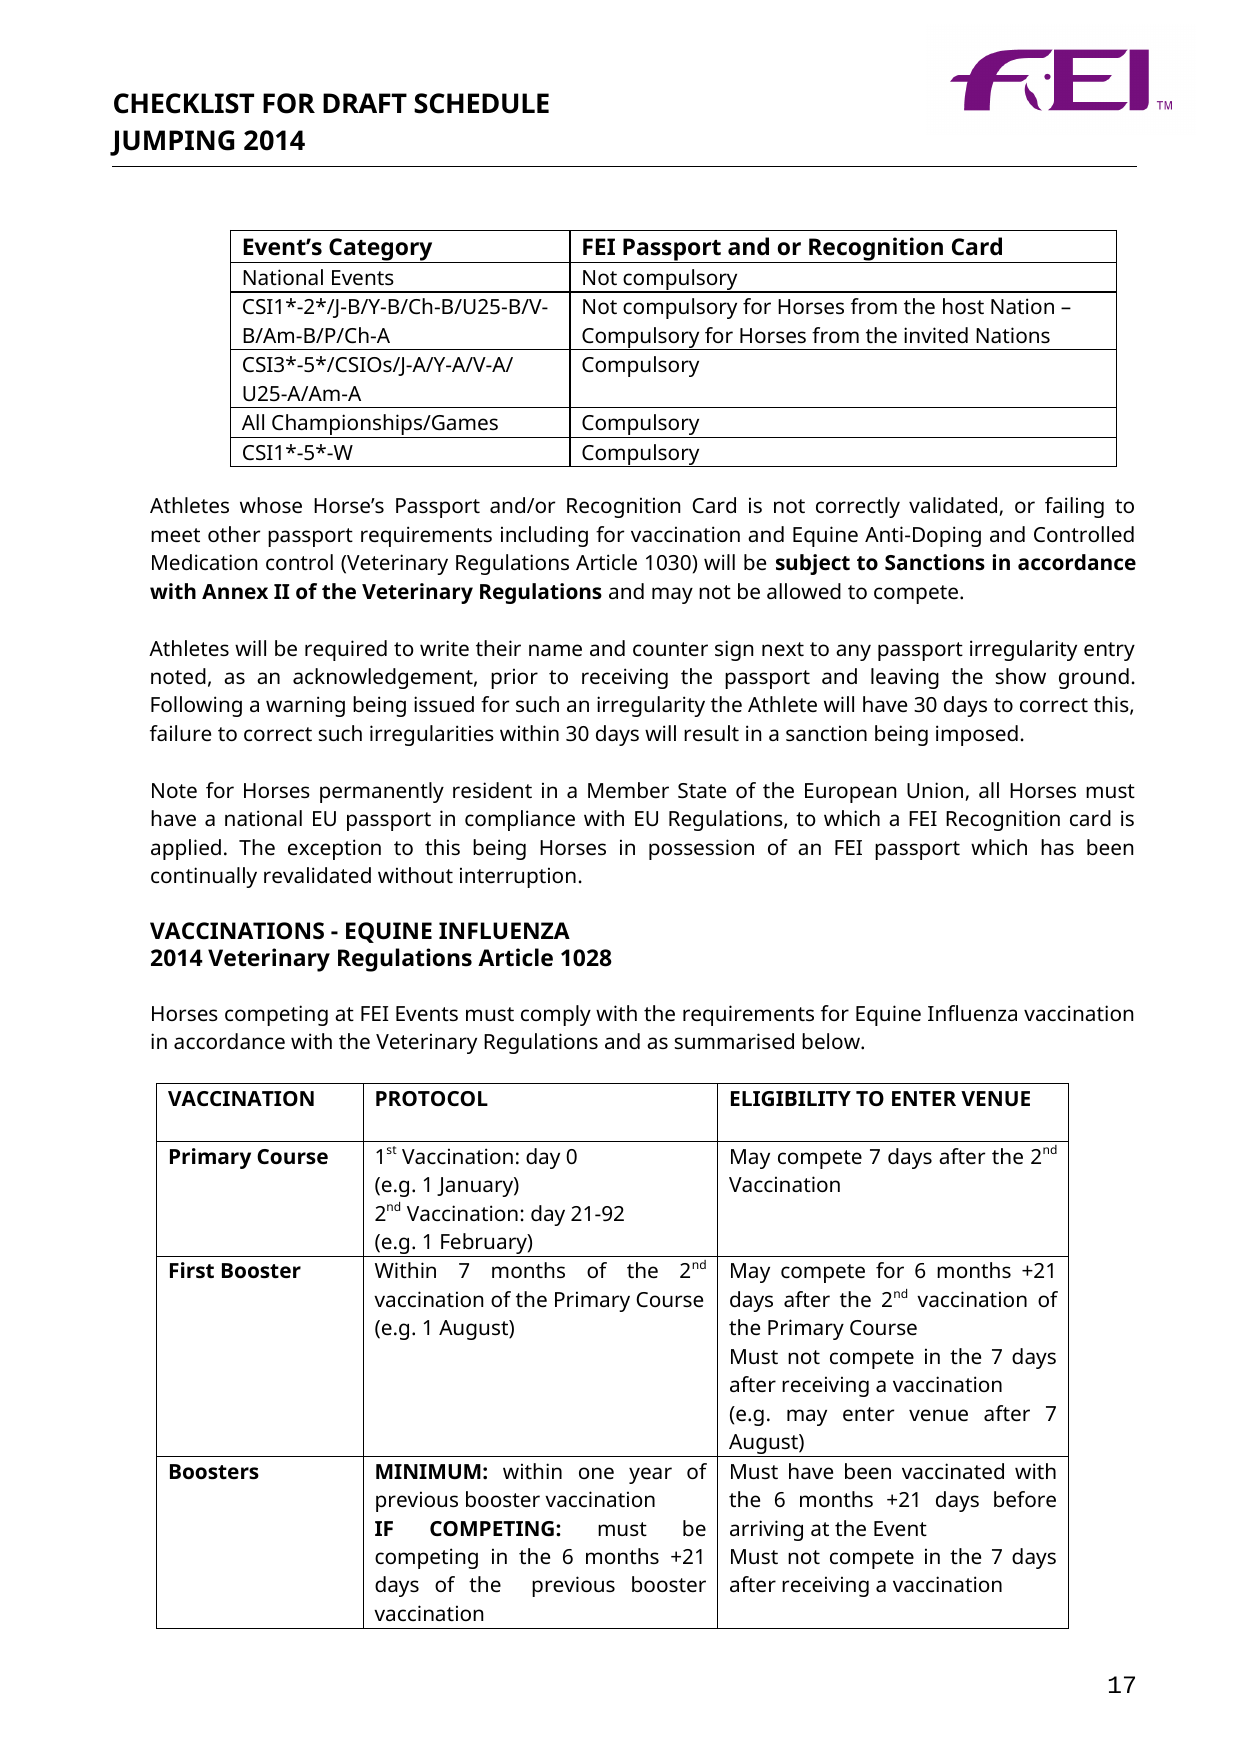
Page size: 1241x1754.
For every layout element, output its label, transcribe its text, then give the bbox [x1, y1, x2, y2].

picture [925, 24, 1197, 135]
table_cell Not compulsory for Horses from the host Nation – Compulsory for Horses from the invited Nations [571, 293, 1116, 349]
list Athletes will be required to write their name and counter sign next to any passport irregularity entry noted, as an acknowledgement, prior to receiving the passport and leaving the show ground. Following a warning being issued for such an irregularity the Athlete will have 30 days to correct this, failure to correct such irregularities within 30 days will result in a sanction being imposed. [149, 634, 1137, 747]
table_cell Must have been vaccinated with the 6 months +21 days before arriving at the Event Must not compete in the 7 days after receiving a vaccination [718, 1457, 1068, 1627]
table_header FEI Passport and or Recognition Card [571, 231, 1116, 262]
table_cell Primary Course [157, 1142, 363, 1256]
text Athletes whose Horse’s Passport and/or Recognition Card is not correctly validated, or failing to meet other passport requirements including for vaccination and Equine Anti-Doping and Controlled Medication control (Veterinary Regulations Article 1030) will be subject to Sanctions in accordance with Annex II of the Veterinary Regulations and may not be allowed to compete. [150, 492, 1137, 605]
table_cell 1st Vaccination: day 0 (e.g. 1 January) 2nd Vaccination: day 21-92 (e.g. 1 February) [364, 1142, 717, 1256]
table_cell May compete 7 days after the 2nd Vaccination [718, 1142, 1068, 1256]
table_header PROTOCOL [364, 1084, 717, 1141]
table_cell National Events [231, 263, 569, 291]
table_cell CSI1*-2*/J-B/Y-B/Ch-B/U25-B/V-B/Am-B/P/Ch-A [231, 293, 569, 349]
table_cell All Championships/Games [231, 408, 569, 437]
table_header Event’s Category [231, 231, 569, 262]
table_cell Not compulsory [571, 263, 1116, 291]
table_cell Compulsory [571, 438, 1116, 466]
table_cell CSI1*-5*-W [231, 438, 569, 466]
list VACCINATIONS - EQUINE INFLUENZA [150, 918, 1137, 945]
list 2014 Veterinary Regulations Article 1028 [150, 945, 1137, 972]
table_header VACCINATION [157, 1084, 363, 1141]
text Note for Horses permanently resident in a Member State of the European Union, all Horses must have a national EU passport in compliance with EU Regulations, to which a FEI Recognition card is applied. The exception to this being Horses in possession of an FEI passport which has been continually revalidated without interruption. [150, 776, 1137, 890]
table_cell CSI3*-5*/CSIOs/J-A/Y-A/V-A/U25-A/Am-A [231, 350, 569, 407]
table_cell Compulsory [571, 350, 1116, 407]
table_cell First Booster [157, 1257, 363, 1456]
table_cell Within 7 months of the 2nd vaccination of the Primary Course (e.g. 1 August) [364, 1257, 717, 1456]
list Horses competing at FEI Events must comply with the requirements for Equine Influenza vaccination in accordance with the Veterinary Regulations and as summarised below. [150, 999, 1137, 1056]
table_cell May compete for 6 months +21 days after the 2nd vaccination of the Primary Course Must not compete in the 7 days after receiving a vaccination (e.g. may enter venue after 7 August) [718, 1257, 1068, 1456]
table_cell Boosters [157, 1457, 363, 1627]
table_cell Compulsory [571, 408, 1116, 437]
table_header ELIGIBILITY TO ENTER VENUE [718, 1084, 1068, 1141]
table_cell MINIMUM: within one year of previous booster vaccination IF COMPETING: must be competing in the 6 months +21 days of the previous booster vaccination [364, 1457, 717, 1627]
